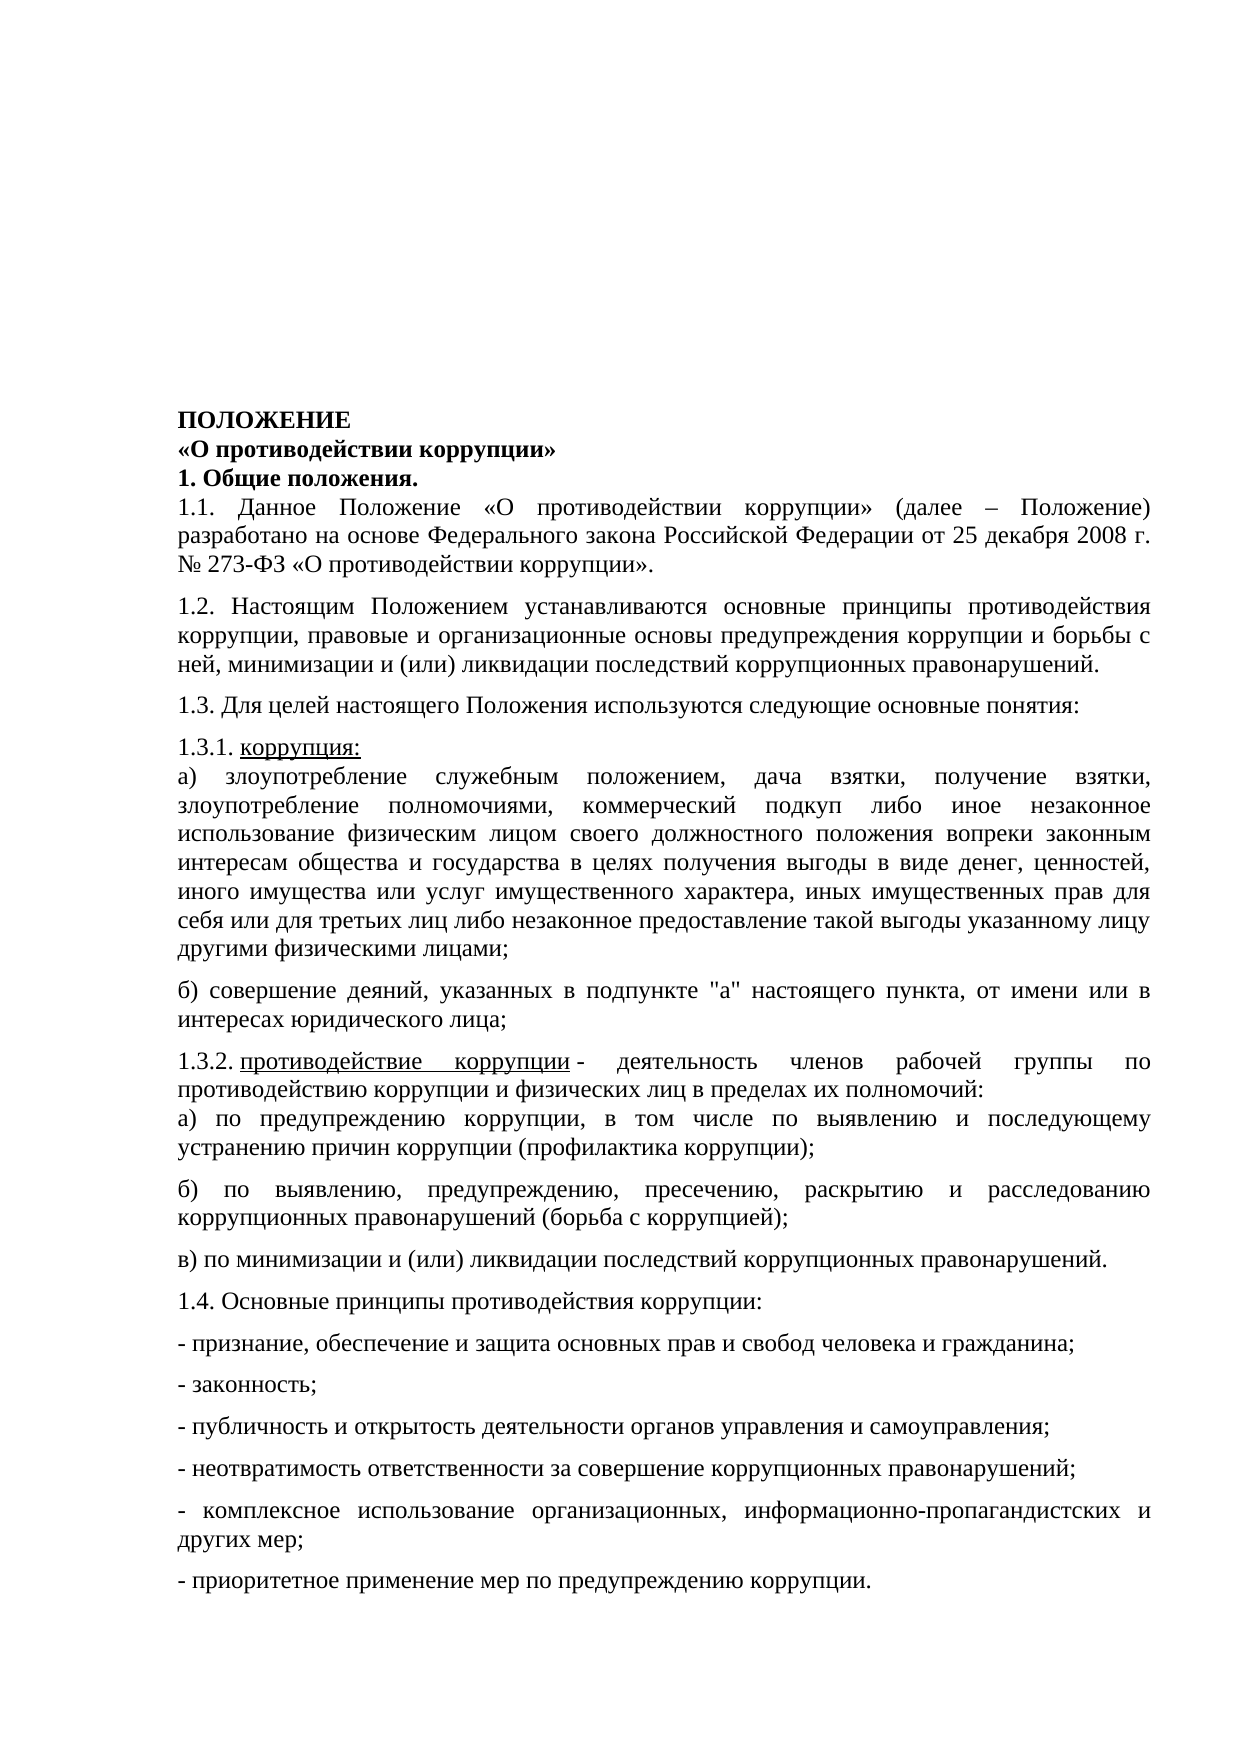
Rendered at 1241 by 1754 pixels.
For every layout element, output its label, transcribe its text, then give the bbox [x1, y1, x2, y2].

text - законность; [177, 1369, 1152, 1398]
text 1.3.2. противодействие коррупции - деятельность членов рабочей группы по противодействию коррупции и физических лиц в пределах их полномочий: [177, 1046, 1152, 1103]
text 1.3. Для целей настоящего Положения используются следующие основные понятия: [177, 690, 1152, 719]
text 1.3.1. коррупция: [177, 732, 1152, 761]
text 1. Общие положения. [177, 463, 1152, 492]
text ПОЛОЖЕНИЕ [177, 406, 1152, 434]
text - публичность и открытость деятельности органов управления и самоуправления; [177, 1411, 1152, 1440]
text «О противодействии коррупции» [177, 434, 1152, 463]
text - приоритетное применение мер по предупреждению коррупции. [177, 1565, 1152, 1594]
text а) злоупотребление служебным положением, дача взятки, получение взятки, злоупотребление полномочиями, коммерческий подкуп либо иное незаконное использование физическим лицом своего должностного положения вопреки законным интересам общества и государства в целях получения выгоды в виде денег, ценностей, иного имущества или услуг имущественного характера, иных имущественных прав для себя или для третьих лиц либо незаконное предоставление такой выгоды указанному лицу другими физическими лицами; [177, 761, 1152, 962]
text 1.2. Настоящим Положением устанавливаются основные принципы противодействия коррупции, правовые и организационные основы предупреждения коррупции и борьбы с ней, минимизации и (или) ликвидации последствий коррупционных правонарушений. [177, 591, 1152, 677]
text б) совершение деяний, указанных в подпункте "а" настоящего пункта, от имени или в интересах юридического лица; [177, 975, 1152, 1033]
text 1.4. Основные принципы противодействия коррупции: [177, 1286, 1152, 1315]
text а) по предупреждению коррупции, в том числе по выявлению и последующему устранению причин коррупции (профилактика коррупции); [177, 1103, 1152, 1161]
text в) по минимизации и (или) ликвидации последствий коррупционных правонарушений. [177, 1244, 1152, 1273]
text - неотвратимость ответственности за совершение коррупционных правонарушений; [177, 1453, 1152, 1482]
text - признание, обеспечение и защита основных прав и свобод человека и гражданина; [177, 1328, 1152, 1357]
text б) по выявлению, предупреждению, пресечению, раскрытию и расследованию коррупционных правонарушений (борьба с коррупцией); [177, 1174, 1152, 1231]
text - комплексное использование организационных, информационно-пропагандистских и других мер; [177, 1495, 1152, 1552]
text 1.1. Данное Положение «О противодействии коррупции» (далее – Положение) разработано на основе Федерального закона Российской Федерации от 25 декабря . № 273-ФЗ «О противодействии коррупции». [177, 492, 1152, 578]
